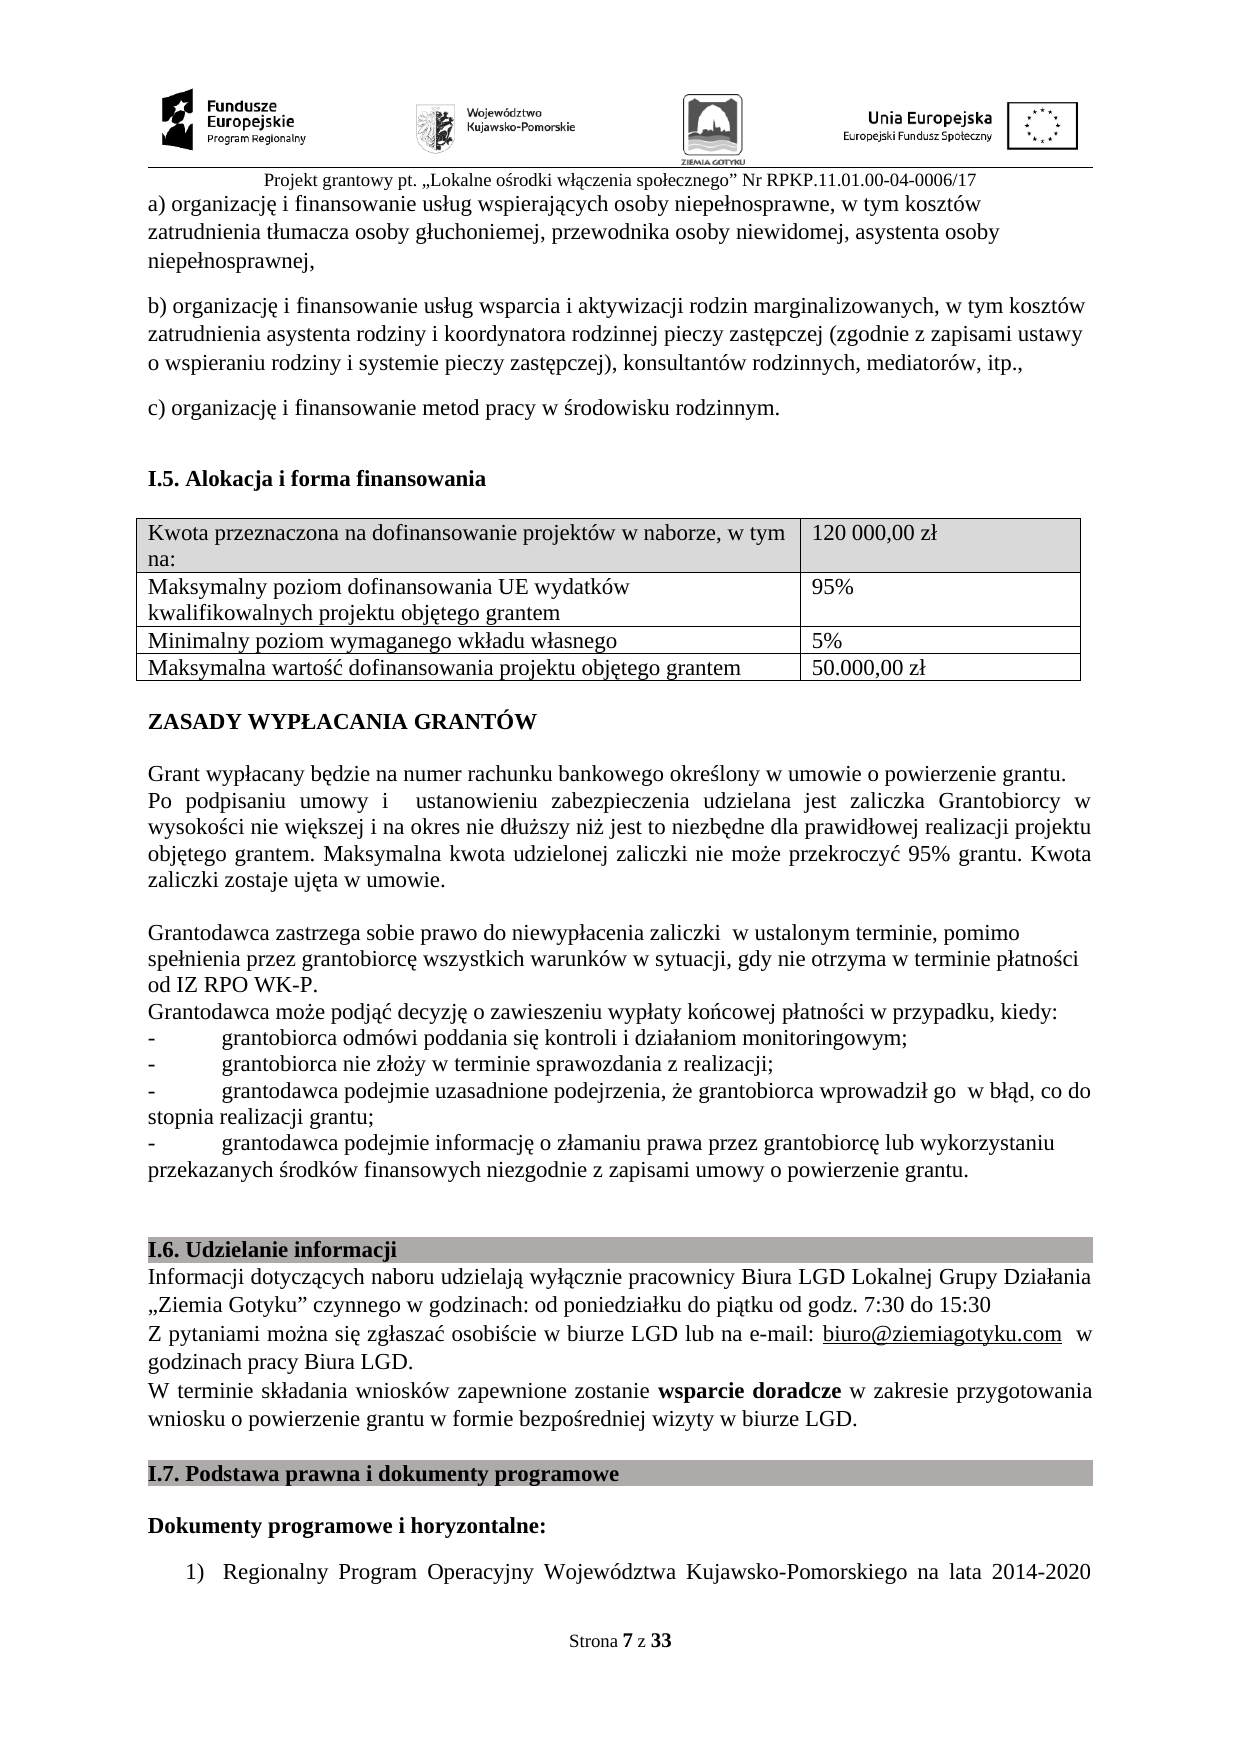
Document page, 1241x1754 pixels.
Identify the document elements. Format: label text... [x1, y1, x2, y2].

text ZASADY WYPŁACANIA GRANTÓW [148, 708, 1093, 734]
text c) organizację i finansowanie metod pracy w środowisku rodzinnym. [148, 394, 1093, 420]
text I.6. Udzielanie informacji [148, 1237, 1093, 1263]
text Grantodawca może podjąć decyzję o zawieszeniu wypłaty końcowej płatności w przypadku, kiedy: [148, 998, 1093, 1024]
text Z pytaniami można się zgłaszać osobiście w biurze LGD lub na e-mail: biuro@ziemiagotyku.com w godzinach pracy Biura LGD. [148, 1320, 1093, 1374]
table_cell Maksymalny poziom dofinansowania UE wydatków kwalifikowalnych projektu objętego grantem [137, 573, 800, 626]
text - grantobiorca nie złoży w terminie sprawozdania z realizacji; [148, 1050, 1093, 1077]
text Grantodawca zastrzega sobie prawo do niewypłacenia zaliczki w ustalonym terminie, pomimo spełnienia przez grantobiorcę wszystkich warunków w sytuacji, gdy nie otrzyma w terminie płatności od IZ RPO WK-P. [148, 919, 1093, 998]
table_cell 50.000,00 zł [801, 654, 1080, 680]
text I.7. Podstawa prawna i dokumenty programowe [148, 1460, 1093, 1486]
text - grantodawca podejmie uzasadnione podejrzenia, że grantobiorca wprowadził go w błąd, co do stopnia realizacji grantu; [148, 1077, 1093, 1129]
text Po podpisaniu umowy i ustanowieniu zabezpieczenia udzielana jest zaliczka Grantobiorcy w wysokości nie większej i na okres nie dłuższy niż jest to niezbędne dla prawidłowej realizacji projektu objętego grantem. Maksymalna kwota udzielonej zaliczki nie może przekroczyć 95% grantu. Kwota zaliczki zostaje ujęta w umowie. [148, 787, 1093, 892]
table_header 120 000,00 zł [801, 519, 1080, 572]
text I.5. Alokacja i forma finansowania [148, 465, 1093, 492]
table_cell Minimalny poziom wymaganego wkładu własnego [137, 627, 800, 653]
text Grant wypłacany będzie na numer rachunku bankowego określony w umowie o powierzenie grantu. [148, 761, 1093, 787]
table_header Kwota przeznaczona na dofinansowanie projektów w naborze, w tym na: [137, 519, 800, 572]
text - grantodawca podejmie informację o złamaniu prawa przez grantobiorcę lub wykorzystaniu przekazanych środków finansowych niezgodnie z zapisami umowy o powierzenie grantu. [148, 1129, 1093, 1182]
text b) organizację i finansowanie usług wsparcia i aktywizacji rodzin marginalizowanych, w tym kosztów zatrudnienia asystenta rodziny i koordynatora rodzinnej pieczy zastępczej (zgodnie z zapisami ustawy o wspieraniu rodziny i systemie pieczy zastępczej), konsultantów rodzinnych, mediatorów, itp., [148, 292, 1093, 375]
text - grantobiorca odmówi poddania się kontroli i działaniom monitoringowym; [148, 1024, 1093, 1050]
text Dokumenty programowe i horyzontalne: [148, 1513, 1093, 1539]
text W terminie składania wniosków zapewnione zostanie wsparcie doradcze w zakresie przygotowania wniosku o powierzenie grantu w formie bezpośredniej wizyty w biurze LGD. [148, 1377, 1093, 1431]
table_cell Maksymalna wartość dofinansowania projektu objętego grantem [137, 654, 800, 680]
table_cell 95% [801, 573, 1080, 626]
table_cell 5% [801, 627, 1080, 653]
picture [147, 73, 1093, 165]
text a) organizację i finansowanie usług wspierających osoby niepełnosprawne, w tym kosztów zatrudnienia tłumacza osoby głuchoniemej, przewodnika osoby niewidomej, asystenta osoby niepełnosprawnej, [148, 190, 1093, 273]
text Informacji dotyczących naboru udzielają wyłącznie pracownicy Biura LGD Lokalnej Grupy Działania „Ziemia Gotyku” czynnego w godzinach: od poniedziałku do piątku od godz. 7:30 do 15:30 [148, 1263, 1093, 1318]
